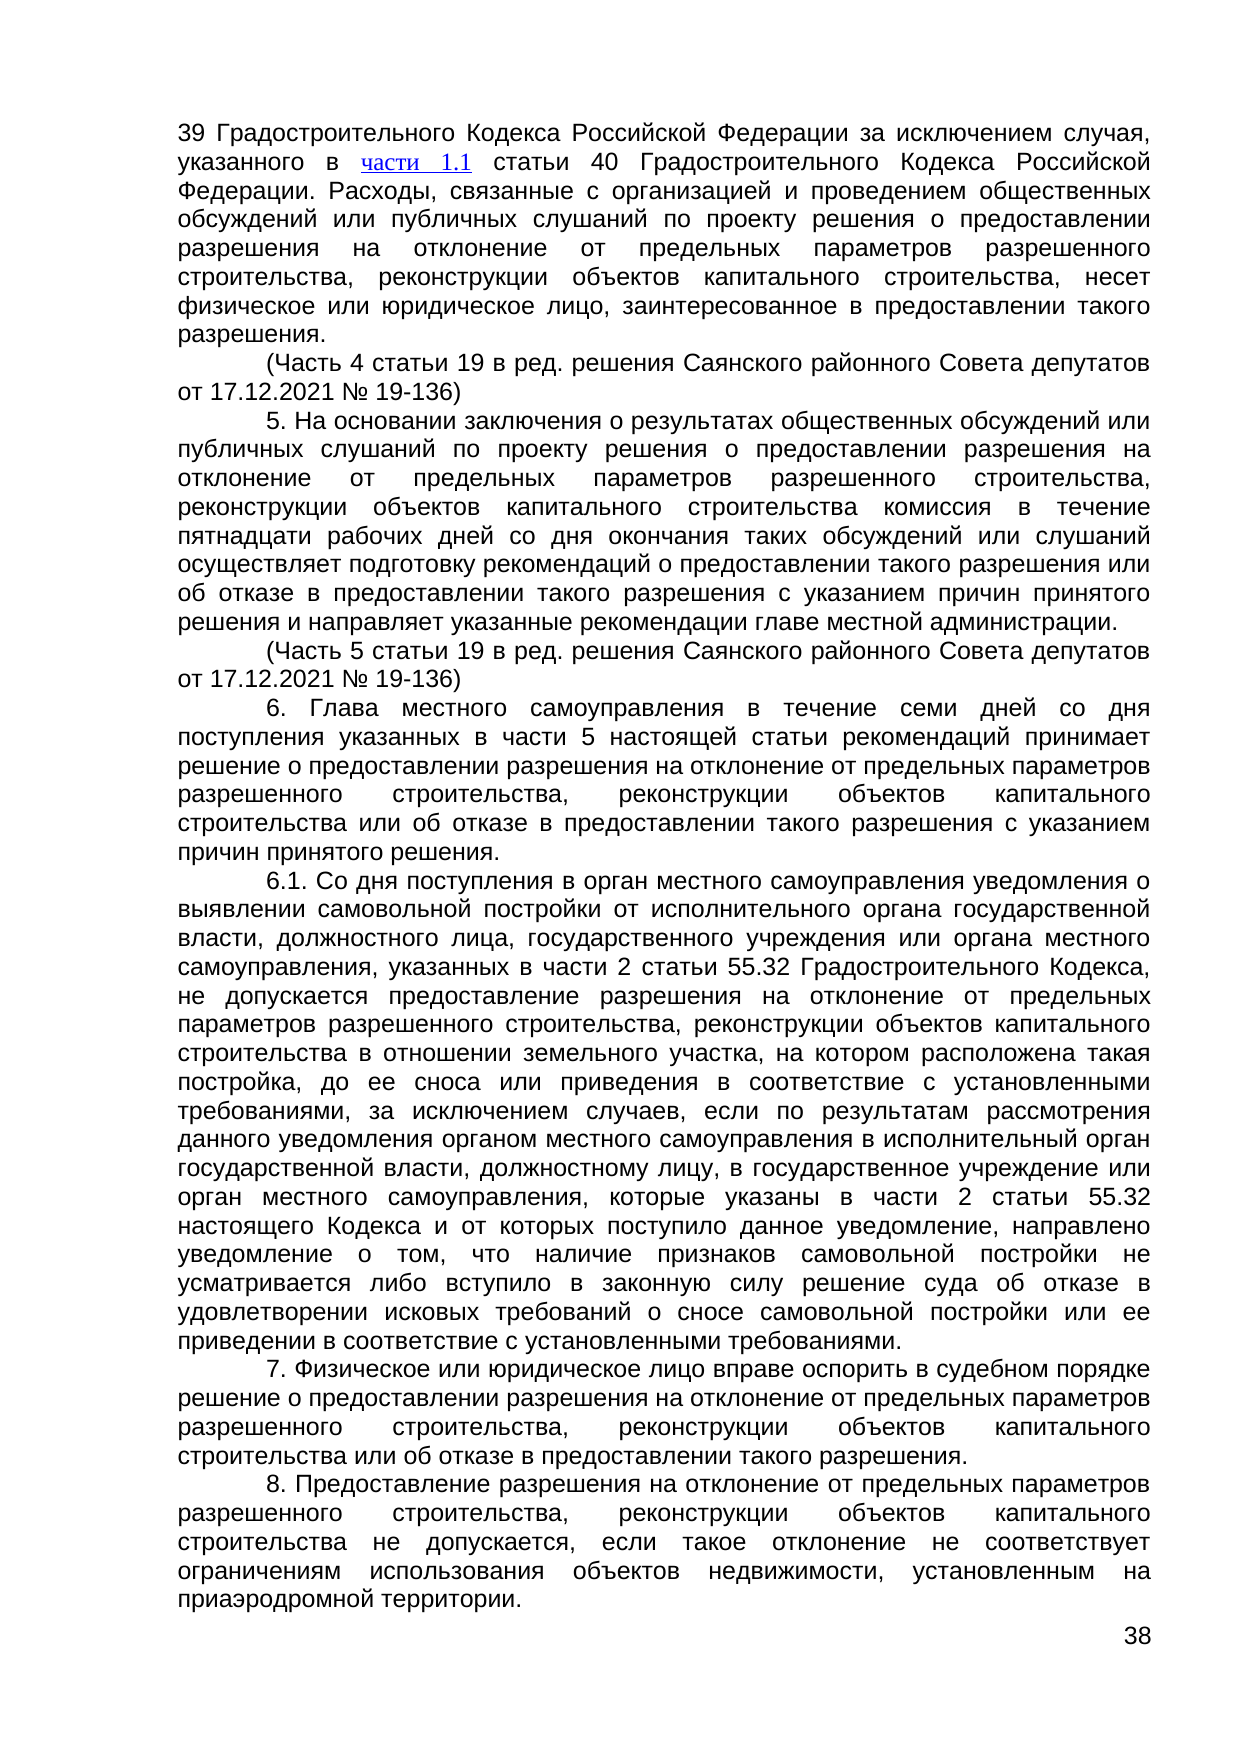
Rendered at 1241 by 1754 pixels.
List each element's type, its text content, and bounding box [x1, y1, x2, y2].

text 6. Глава местного самоуправления в течение семи дней со дня поступления указанных в части 5 настоящей статьи рекомендаций принимает решение о предоставлении разрешения на отклонение от предельных параметров разрешенного строительства, реконструкции объектов капитального строительства или об отказе в предоставлении такого разрешения с указанием причин принятого решения. [177, 693, 1152, 866]
text 6.1. Со дня поступления в орган местного самоуправления уведомления о выявлении самовольной постройки от исполнительного органа государственной власти, должностного лица, государственного учреждения или органа местного самоуправления, указанных в части 2 статьи 55.32 Градостроительного Кодекса, не допускается предоставление разрешения на отклонение от предельных параметров разрешенного строительства, реконструкции объектов капитального строительства в отношении земельного участка, на котором расположена такая постройка, до ее сноса или приведения в соответствие с установленными требованиями, за исключением случаев, если по результатам рассмотрения данного уведомления органом местного самоуправления в исполнительный орган государственной власти, должностному лицу, в государственное учреждение или орган местного самоуправления, которые указаны в части 2 статьи 55.32 настоящего Кодекса и от которых поступило данное уведомление, направлено уведомление о том, что наличие признаков самовольной постройки не усматривается либо вступило в законную силу решение суда об отказе в удовлетворении исковых требований о сносе самовольной постройки или ее приведении в соответствие с установленными требованиями. [177, 866, 1152, 1354]
text 8. Предоставление разрешения на отклонение от предельных параметров разрешенного строительства, реконструкции объектов капитального строительства не допускается, если такое отклонение не соответствует ограничениям использования объектов недвижимости, установленным на приаэродромной территории. [177, 1469, 1152, 1613]
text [177, 118, 1152, 348]
text (Часть 4 статьи 19 в ред. решения Саянского районного Совета депутатов от 17.12.2021 № 19-136) [177, 348, 1152, 406]
text 5. На основании заключения о результатах общественных обсуждений или публичных слушаний по проекту решения о предоставлении разрешения на отклонение от предельных параметров разрешенного строительства, реконструкции объектов капитального строительства комиссия в течение пятнадцати рабочих дней со дня окончания таких обсуждений или слушаний осуществляет подготовку рекомендаций о предоставлении такого разрешения или об отказе в предоставлении такого разрешения с указанием причин принятого решения и направляет указанные рекомендации главе местной администрации. [177, 406, 1152, 636]
text (Часть 5 статьи 19 в ред. решения Саянского районного Совета депутатов от 17.12.2021 № 19-136) [177, 636, 1152, 693]
text 7. Физическое или юридическое лицо вправе оспорить в судебном порядке решение о предоставлении разрешения на отклонение от предельных параметров разрешенного строительства, реконструкции объектов капитального строительства или об отказе в предоставлении такого разрешения. [177, 1354, 1152, 1469]
